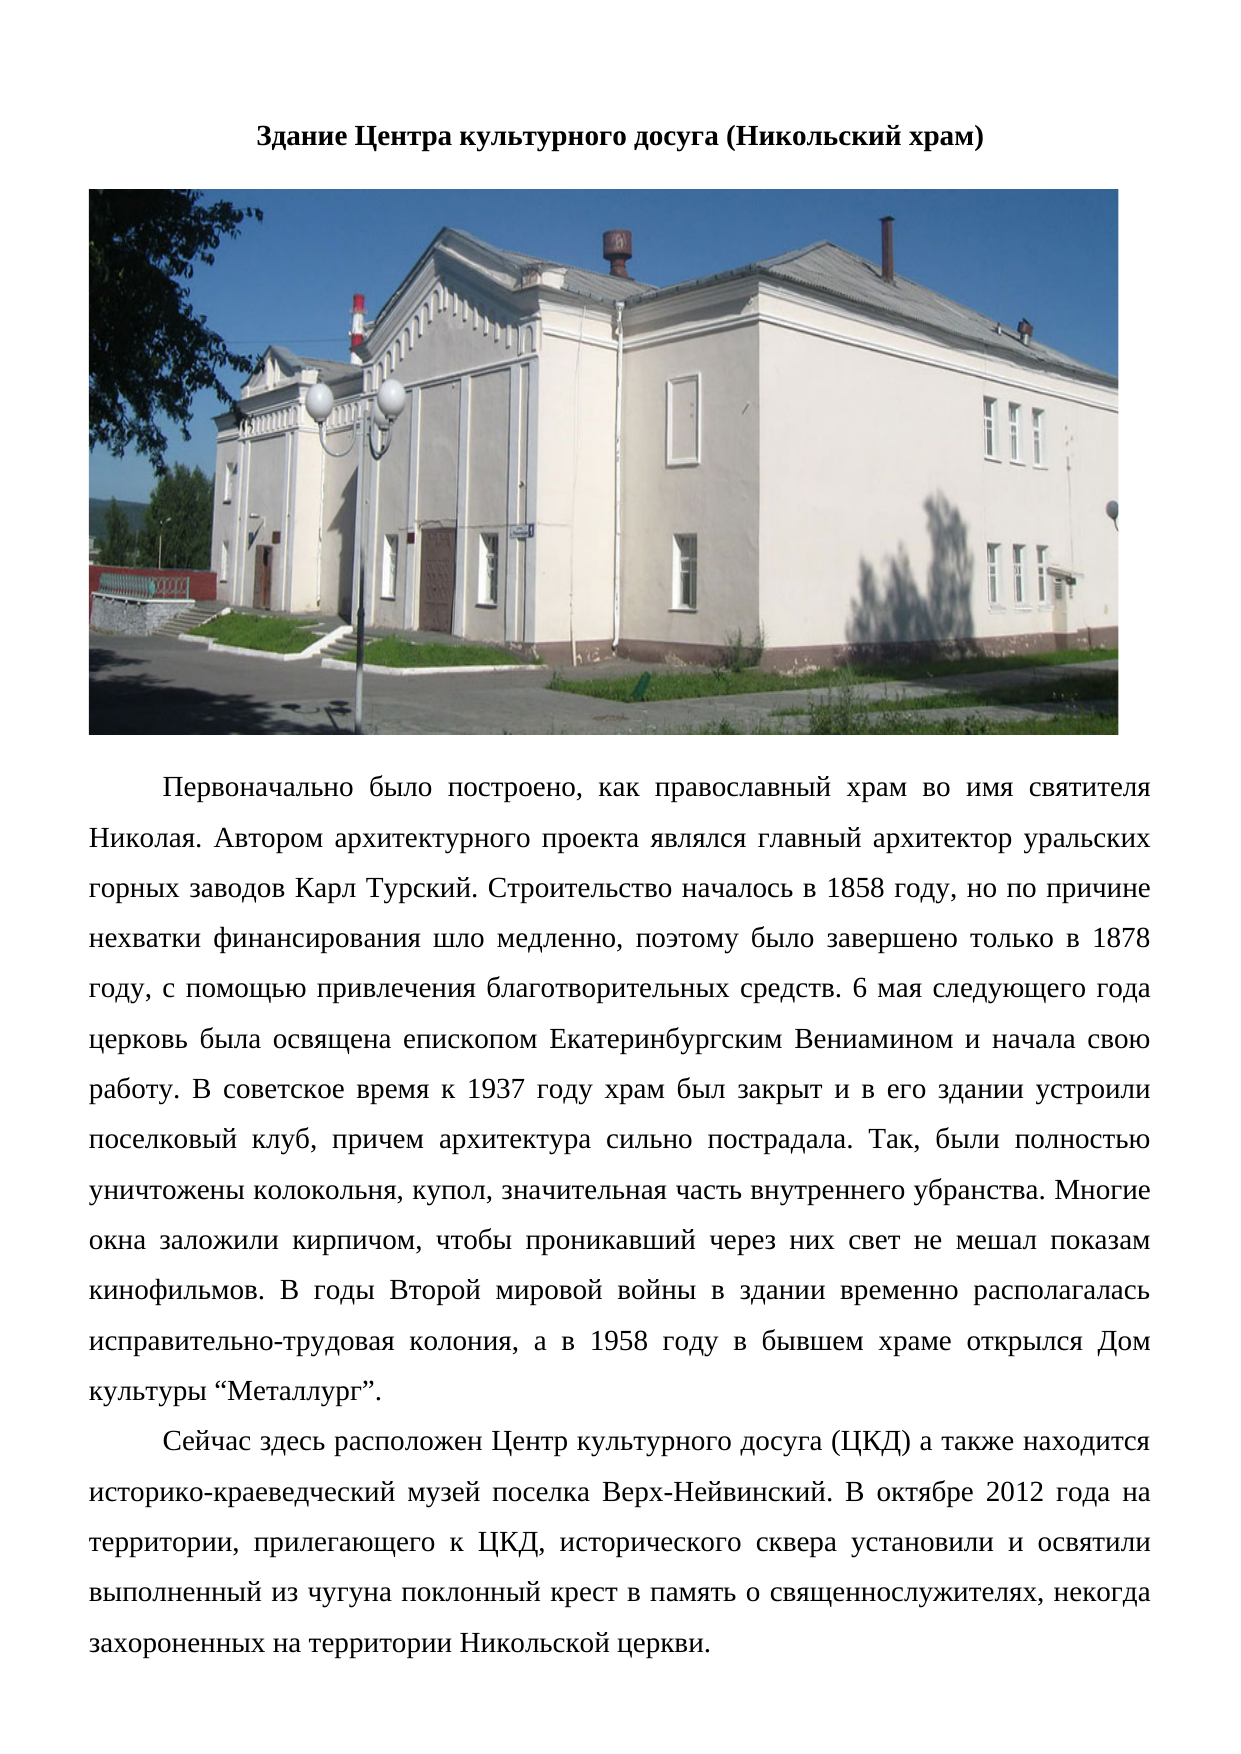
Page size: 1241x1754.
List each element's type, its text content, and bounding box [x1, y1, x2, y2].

text Сейчас здесь расположен Центр культурного досуга (ЦКД) а также находится историко-краеведческий музей поселка Верх-Нейвинский. В октябре 2012 года на территории, прилегающего к ЦКД, исторического сквера установили и освятили выполненный из чугуна поклонный крест в память о священнослужителях, некогда захороненных на территории Никольской церкви. [89, 1423, 1152, 1658]
text Первоначально было построено, как православный храм во имя святителя Николая. Автором архитектурного проекта являлся главный архитектор уральских горных заводов Карл Турский. Строительство началось в 1858 году, но по причине нехватки финансирования шло медленно, поэтому было завершено только в 1878 году, с помощью привлечения благотворительных средств. 6 мая следующего года церковь была освящена епископом Екатеринбургским Вениамином и начала свою работу. В советское время к 1937 году храм был закрыт и в его здании устроили поселковый клуб, причем архитектура сильно пострадала. Так, были полностью уничтожены колокольня, купол, значительная часть внутреннего убранства. Многие окна заложили кирпичом, чтобы проникавший через них свет не мешал показам кинофильмов. В годы Второй мировой войны в здании временно располагалась исправительно-трудовая колония, а в 1958 году в бывшем храме открылся Дом культуры “Металлург”. [89, 769, 1152, 1407]
picture [88, 189, 1119, 735]
text Здание Центра культурного досуга (Никольский храм) [89, 118, 1152, 152]
